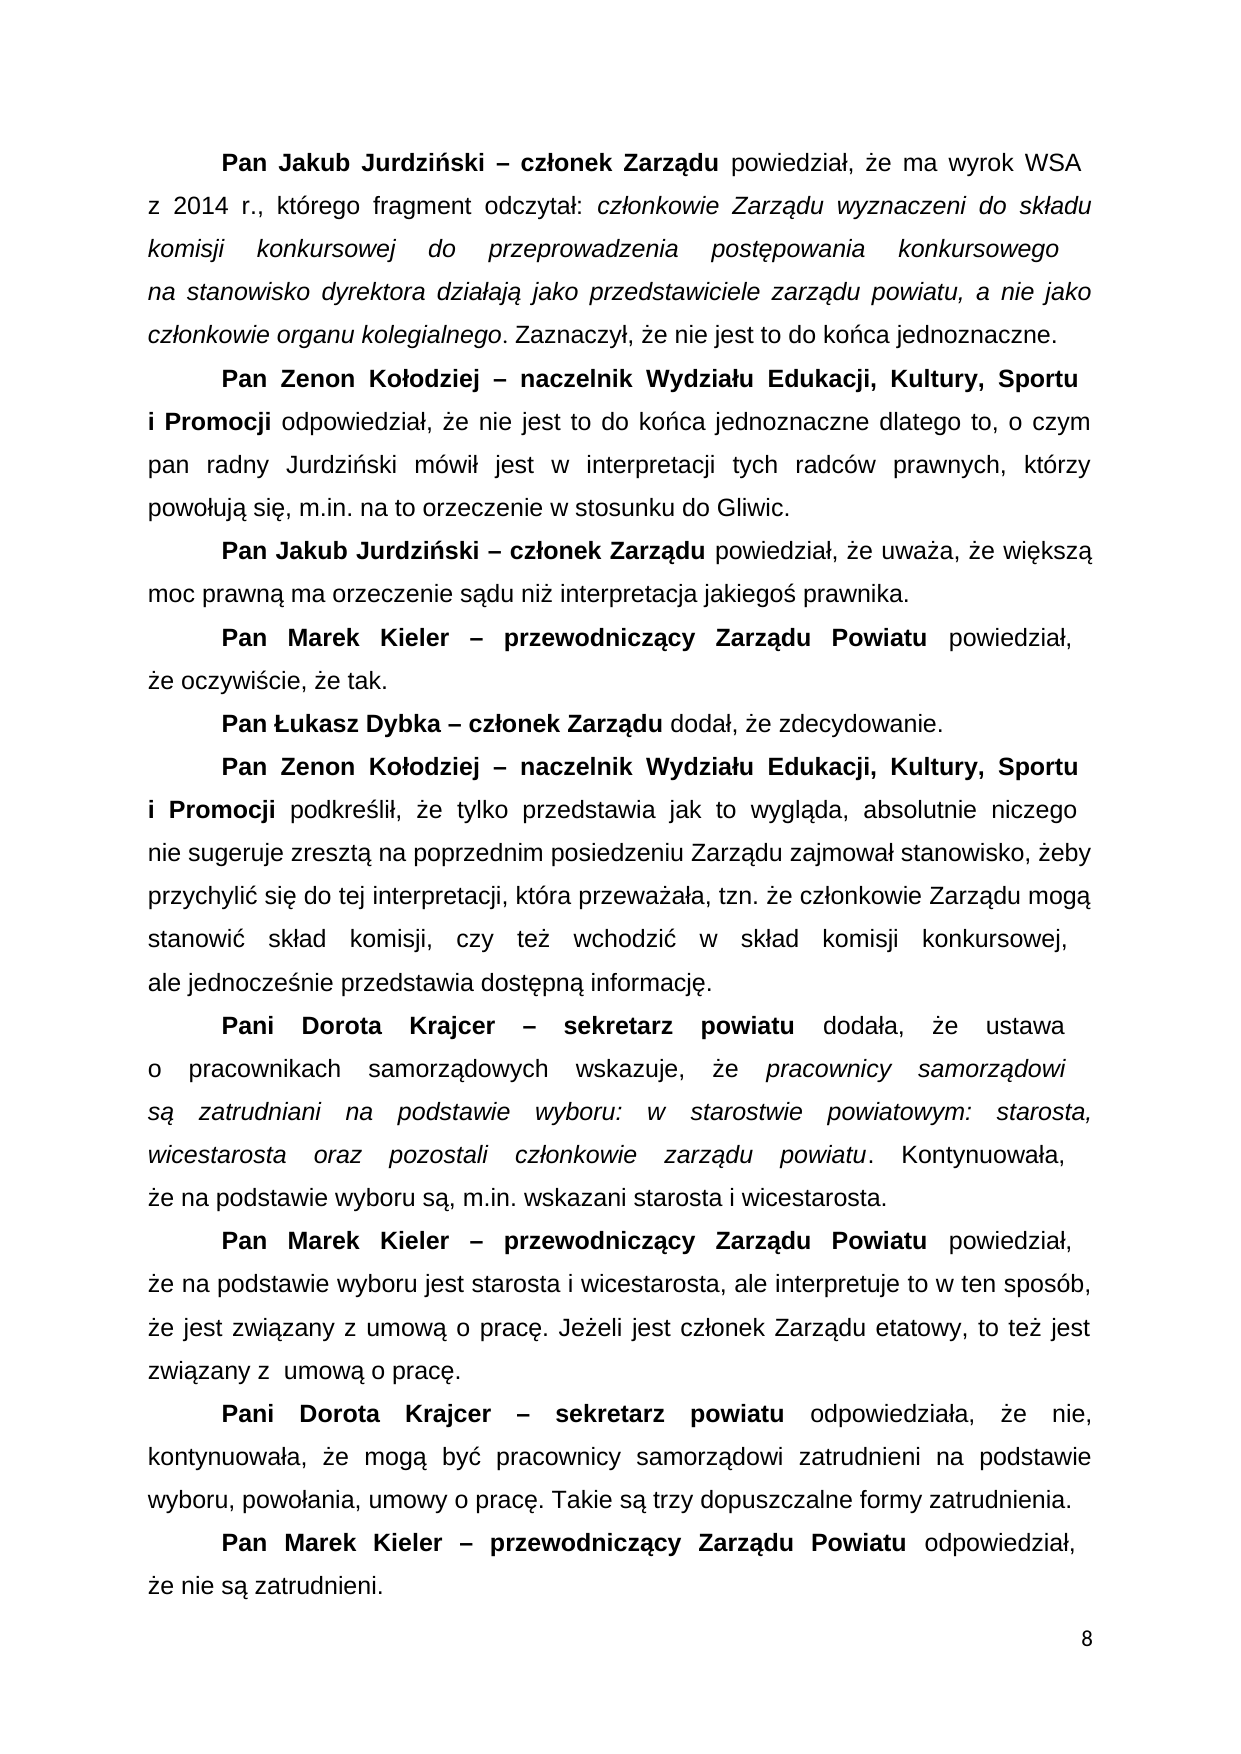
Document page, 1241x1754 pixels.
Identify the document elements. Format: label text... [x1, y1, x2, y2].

text Pan Jakub Jurdziński – członek Zarządu powiedział, że ma wyrok WSA z 2014 r., którego fragment odczytał: członkowie Zarządu wyznaczeni do składu komisji konkursowej do przeprowadzenia postępowania konkursowego na stanowisko dyrektora działają jako przedstawiciele zarządu powiatu, a nie jako członkowie organu kolegialnego. Zaznaczył, że nie jest to do końca jednoznaczne. [148, 148, 1093, 349]
text Pan Marek Kieler – przewodniczący Zarządu Powiatu powiedział, że oczywiście, że tak. [148, 623, 1093, 694]
text Pan Zenon Kołodziej – naczelnik Wydziału Edukacji, Kultury, Sportu i Promocji odpowiedział, że nie jest to do końca jednoznaczne dlatego to, o czym pan radny Jurdziński mówił jest w interpretacji tych radców prawnych, którzy powołują się, m.in. na to orzeczenie w stosunku do Gliwic. [148, 364, 1093, 522]
text Pan Marek Kieler – przewodniczący Zarządu Powiatu odpowiedział, że nie są zatrudnieni. [148, 1528, 1093, 1600]
text Pani Dorota Krajcer – sekretarz powiatu dodała, że ustawa o pracownikach samorządowych wskazuje, że pracownicy samorządowi są zatrudniani na podstawie wyboru: w starostwie powiatowym: starosta, wicestarosta oraz pozostali członkowie zarządu powiatu. Kontynuowała, że na podstawie wyboru są, m.in. wskazani starosta i wicestarosta. [148, 1011, 1093, 1212]
text Pani Dorota Krajcer – sekretarz powiatu odpowiedziała, że nie, kontynuowała, że mogą być pracownicy samorządowi zatrudnieni na podstawie wyboru, powołania, umowy o pracę. Takie są trzy dopuszczalne formy zatrudnienia. [148, 1399, 1093, 1514]
text Pan Zenon Kołodziej – naczelnik Wydziału Edukacji, Kultury, Sportu i Promocji podkreślił, że tylko przedstawia jak to wygląda, absolutnie niczego nie sugeruje zresztą na poprzednim posiedzeniu Zarządu zajmował stanowisko, żeby przychylić się do tej interpretacji, która przeważała, tzn. że członkowie Zarządu mogą stanowić skład komisji, czy też wchodzić w skład komisji konkursowej, ale jednocześnie przedstawia dostępną informację. [148, 752, 1093, 996]
text Pan Jakub Jurdziński – członek Zarządu powiedział, że uważa, że większą moc prawną ma orzeczenie sądu niż interpretacja jakiegoś prawnika. [148, 536, 1093, 608]
text Pan Marek Kieler – przewodniczący Zarządu Powiatu powiedział, że na podstawie wyboru jest starosta i wicestarosta, ale interpretuje to w ten sposób, że jest związany z umową o pracę. Jeżeli jest członek Zarządu etatowy, to też jest związany z umową o pracę. [148, 1226, 1093, 1384]
text Pan Łukasz Dybka – członek Zarządu dodał, że zdecydowanie. [148, 709, 1093, 738]
